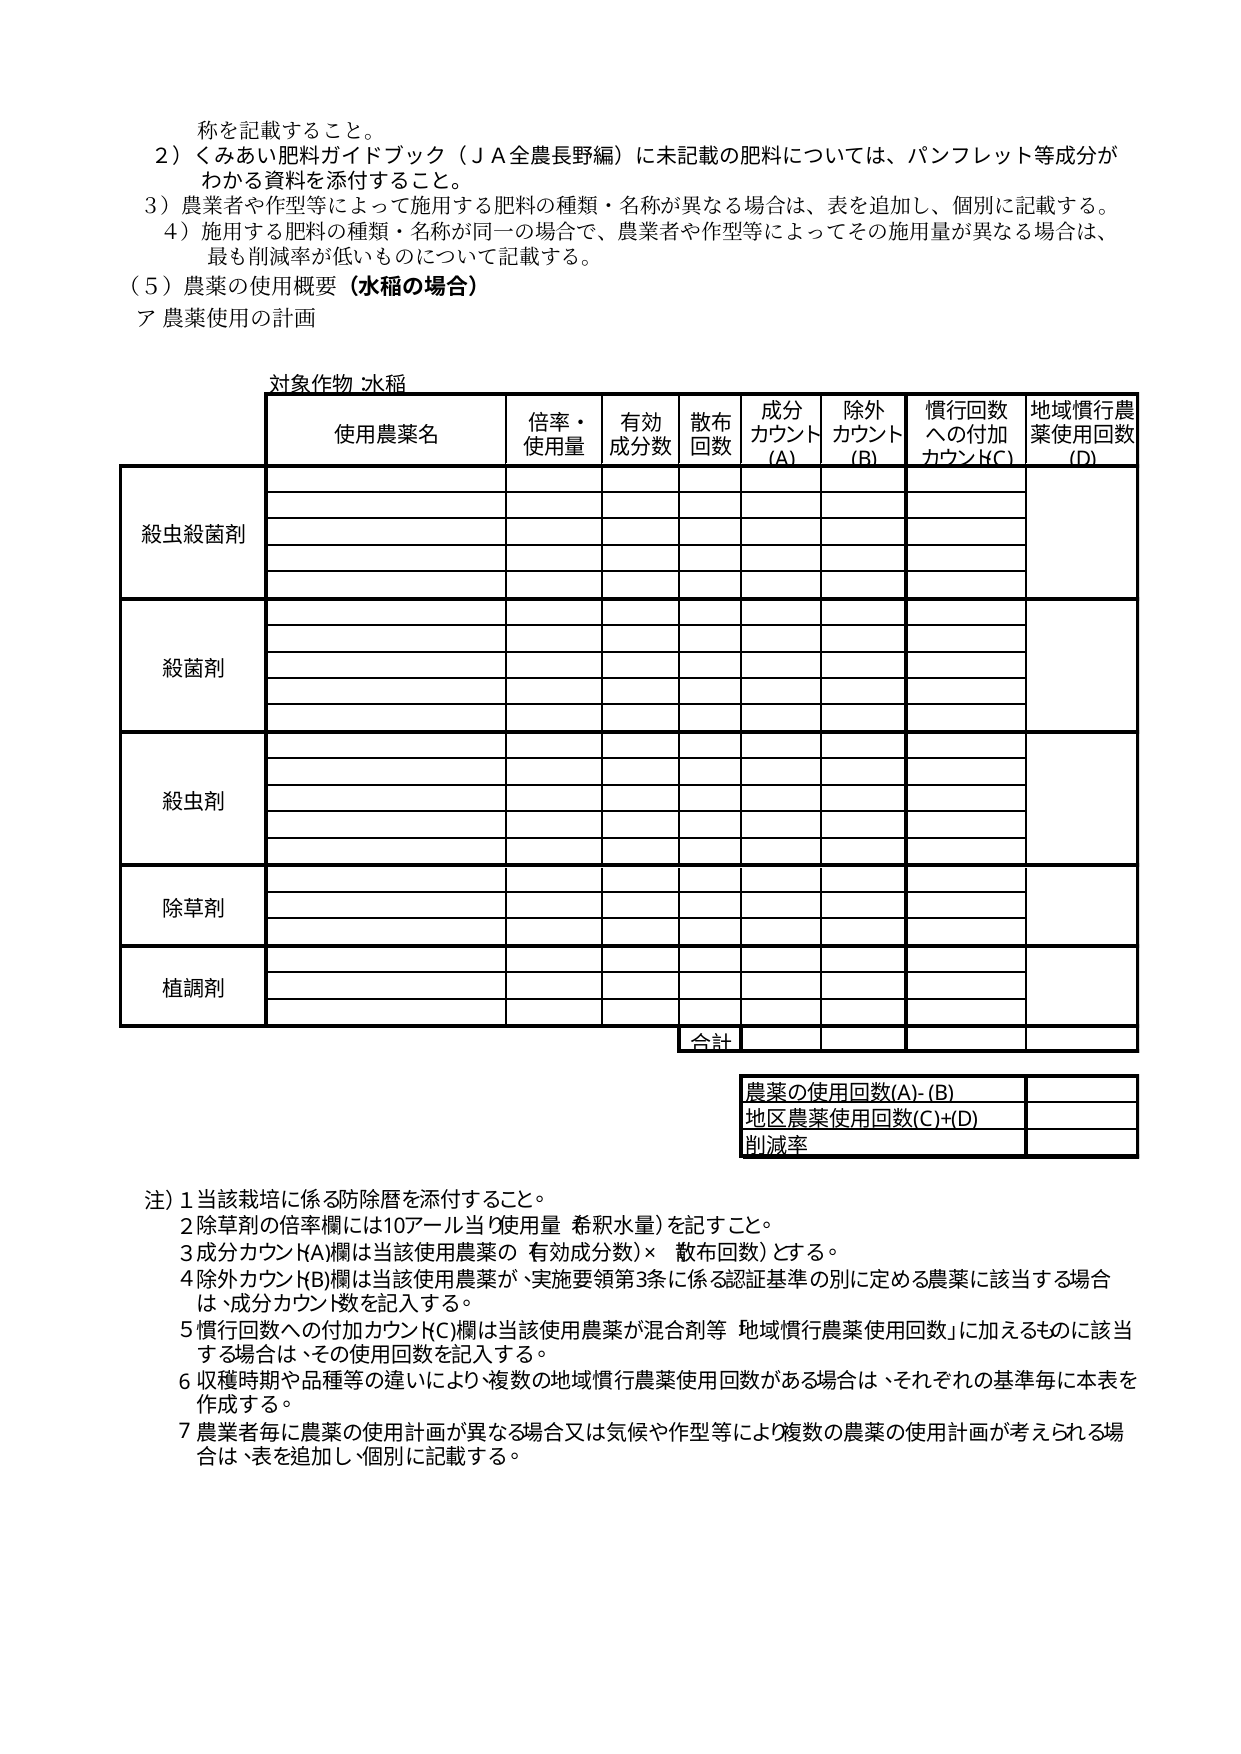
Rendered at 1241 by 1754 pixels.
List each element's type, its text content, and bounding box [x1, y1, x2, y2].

text ア 農薬使用の計画 [118, 301, 1122, 332]
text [135, 118, 1122, 143]
text （５）農薬の使用概要（水稲の場合） [118, 269, 1122, 301]
text ２）くみあい肥料ガイドブック（ＪＡ全農長野編）に未記載の肥料については、パンフレット等成分がわかる資料を添付すること。 [118, 143, 1122, 194]
text ４）施用する肥料の種類・名称が同一の場合で、農業者や作型等によってその施用量が異なる場合は、最も削減率が低いものについて記載する。 [160, 219, 1122, 269]
text ３）農業者や作型等によって施用する肥料の種類・名称が異なる場合は、表を追加し、個別に記載する。 [118, 194, 1122, 219]
